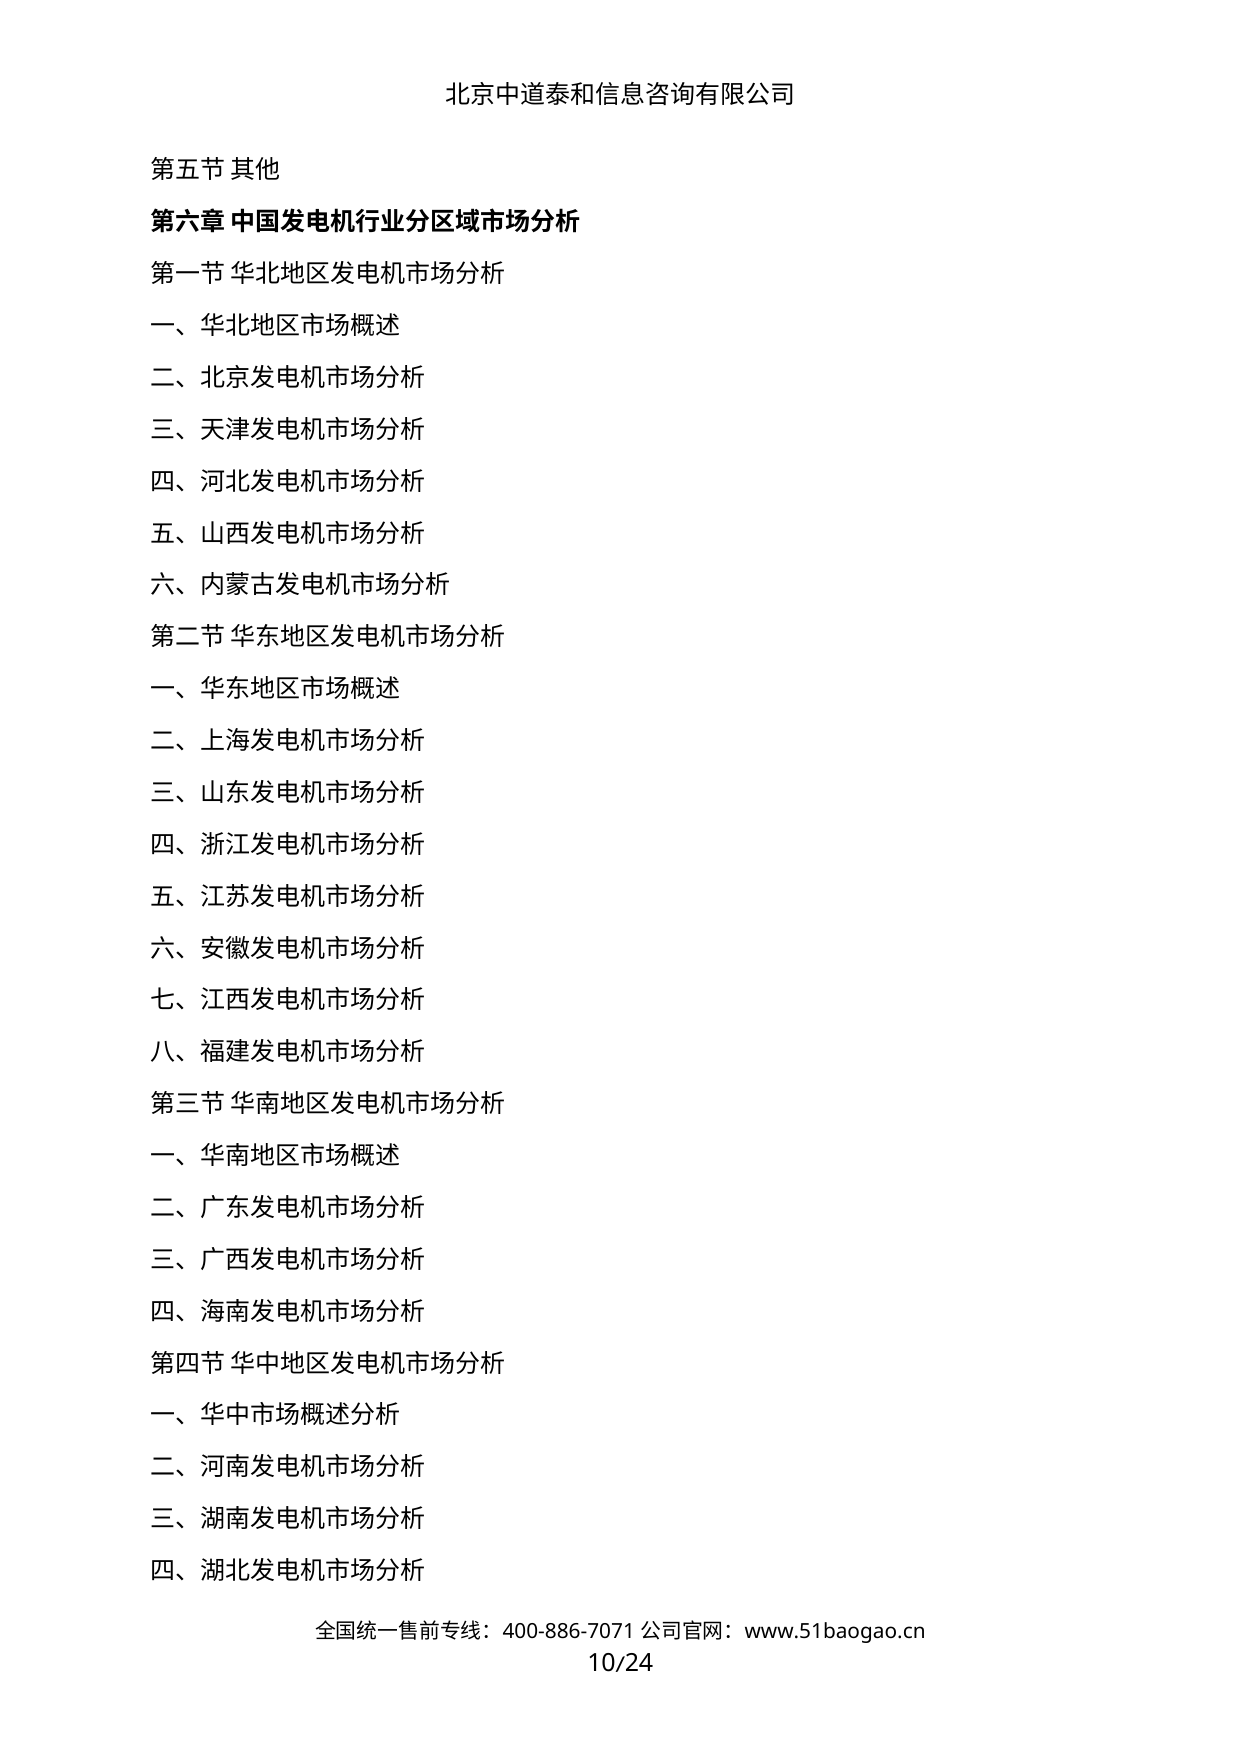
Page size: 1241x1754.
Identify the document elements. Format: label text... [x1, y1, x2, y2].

text 三、天津发电机市场分析 [150, 409, 1090, 446]
text 二、河南发电机市场分析 [150, 1447, 1090, 1483]
text 一、华北地区市场概述 [150, 306, 1090, 342]
text 四、河北发电机市场分析 [150, 461, 1090, 497]
text 四、湖北发电机市场分析 [150, 1551, 1090, 1587]
text 三、湖南发电机市场分析 [150, 1499, 1090, 1535]
text 一、华南地区市场概述 [150, 1136, 1090, 1172]
text 五、江苏发电机市场分析 [150, 876, 1090, 912]
text 二、上海发电机市场分析 [150, 721, 1090, 757]
text 六、内蒙古发电机市场分析 [150, 565, 1090, 601]
text 二、广东发电机市场分析 [150, 1187, 1090, 1224]
text 四、海南发电机市场分析 [150, 1291, 1090, 1327]
text 一、华中市场概述分析 [150, 1395, 1090, 1431]
text 第五节 其他 [150, 150, 1090, 186]
text 第六章 中国发电机行业分区域市场分析 [150, 202, 1090, 238]
text 三、广西发电机市场分析 [150, 1239, 1090, 1276]
text 三、山东发电机市场分析 [150, 772, 1090, 809]
text 七、江西发电机市场分析 [150, 980, 1090, 1016]
text 五、山西发电机市场分析 [150, 513, 1090, 549]
text 第一节 华北地区发电机市场分析 [150, 254, 1090, 290]
text 四、浙江发电机市场分析 [150, 824, 1090, 861]
text 二、北京发电机市场分析 [150, 357, 1090, 394]
text 第四节 华中地区发电机市场分析 [150, 1343, 1090, 1379]
text 一、华东地区市场概述 [150, 669, 1090, 705]
text 第三节 华南地区发电机市场分析 [150, 1084, 1090, 1120]
text 八、福建发电机市场分析 [150, 1032, 1090, 1068]
text 六、安徽发电机市场分析 [150, 928, 1090, 964]
text 第二节 华东地区发电机市场分析 [150, 617, 1090, 653]
